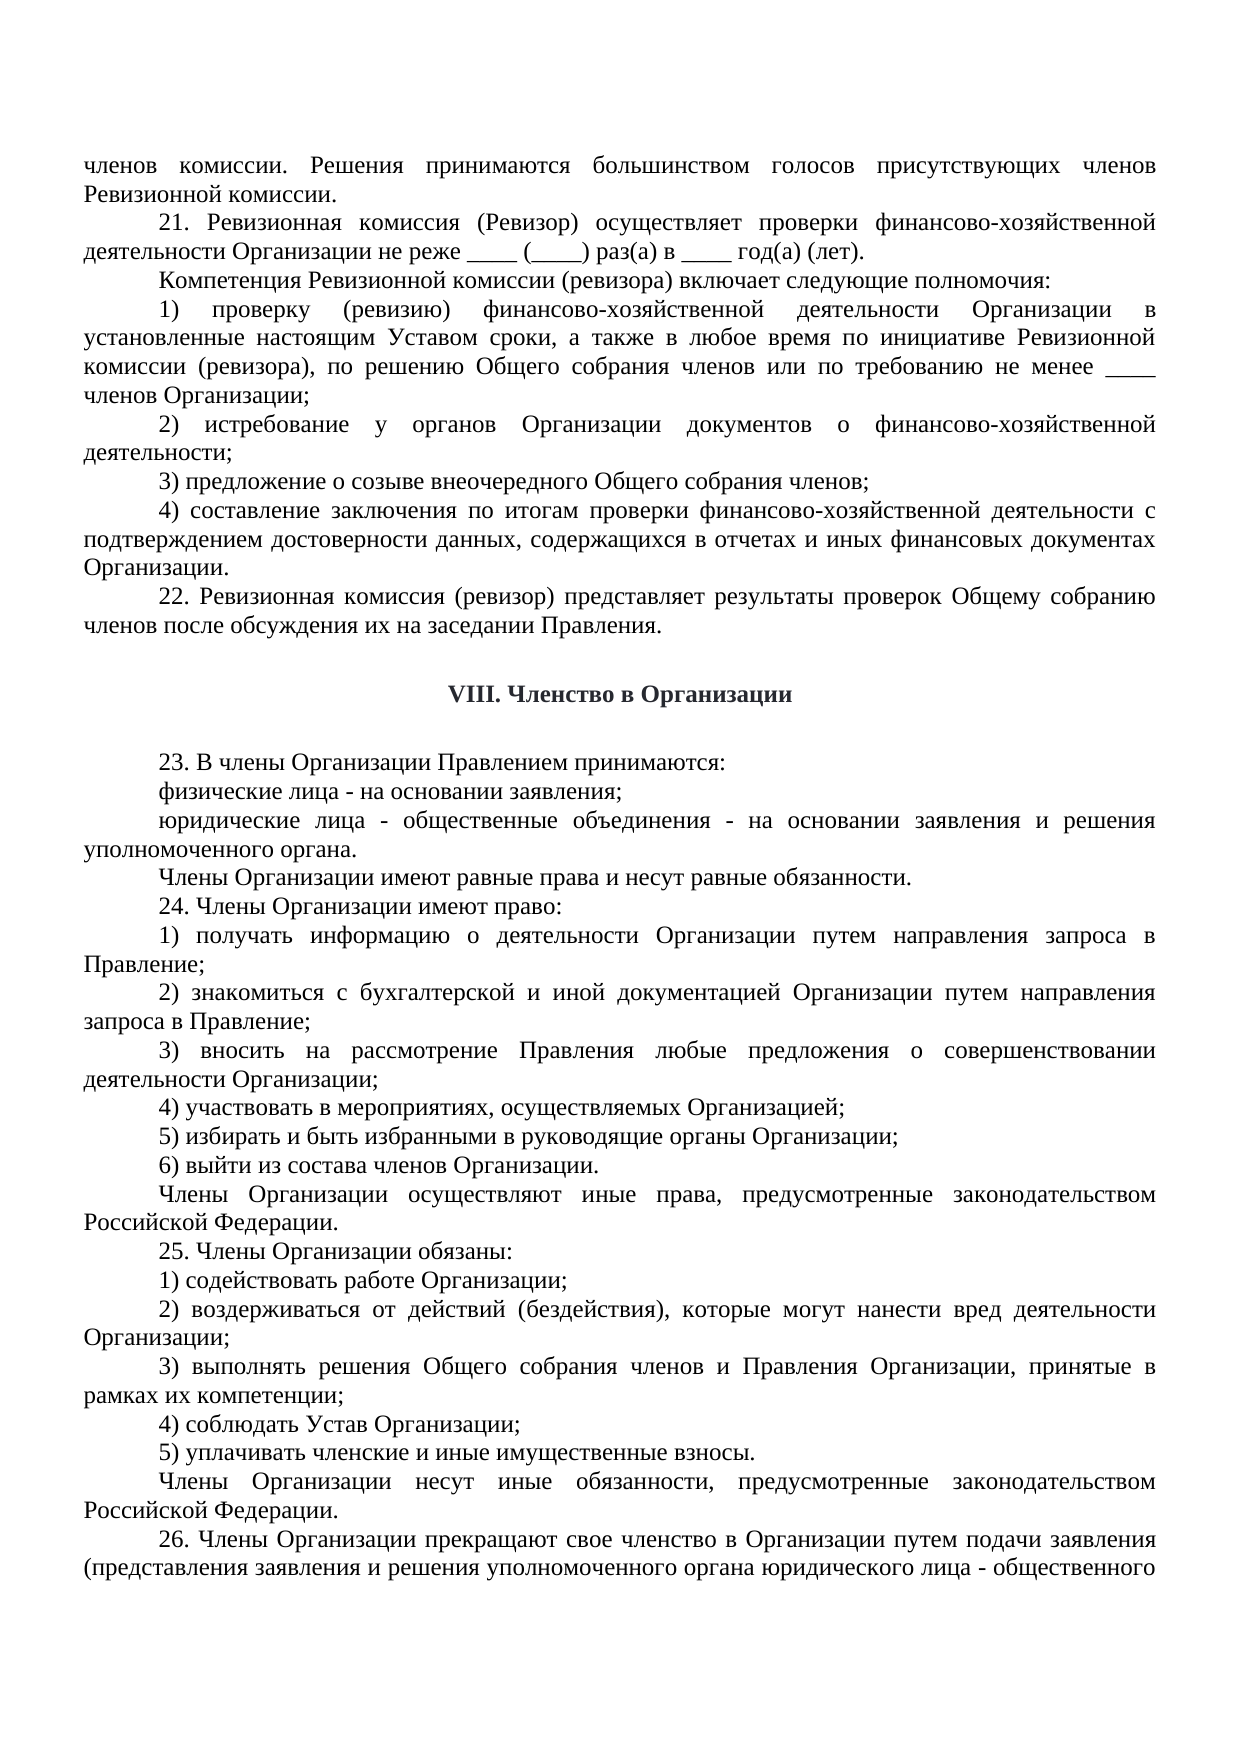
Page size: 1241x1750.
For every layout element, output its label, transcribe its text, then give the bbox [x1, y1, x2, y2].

text 3) вносить на рассмотрение Правления любые предложения о совершенствовании деятельности Организации; [83, 1035, 1157, 1092]
text Члены Организации осуществляют иные права, предусмотренные законодательством Российской Федерации. [83, 1179, 1157, 1236]
text 3) выполнять решения Общего собрания членов и Правления Организации, принятые в рамках их компетенции; [83, 1351, 1157, 1409]
text 2) истребование у органов Организации документов о финансово-хозяйственной деятельности; [83, 409, 1157, 466]
text 23. В члены Организации Правлением принимаются: [83, 747, 1157, 776]
text 4) участвовать в мероприятиях, осуществляемых Организацией; [83, 1092, 1157, 1121]
text 2) воздерживаться от действий (бездействия), которые могут нанести вред деятельности Организации; [83, 1294, 1157, 1351]
text 25. Члены Организации обязаны: [83, 1236, 1157, 1265]
text 1) проверку (ревизию) финансово-хозяйственной деятельности Организации в установленные настоящим Уставом сроки, а также в любое время по инициативе Ревизионной комиссии (ревизора), по решению Общего собрания членов или по требованию не менее ____ членов Организации; [83, 294, 1157, 409]
text 21. Ревизионная комиссия (Ревизор) осуществляет проверки финансово-хозяйственной деятельности Организации не реже ____ (____) раз(а) в ____ год(а) (лет). [83, 207, 1157, 265]
text 5) уплачивать членские и иные имущественные взносы. [83, 1437, 1157, 1466]
text Компетенция Ревизионной комиссии (ревизора) включает следующие полномочия: [83, 265, 1157, 294]
text Члены Организации несут иные обязанности, предусмотренные законодательством Российской Федерации. [83, 1466, 1157, 1524]
text юридические лица - общественные объединения - на основании заявления и решения уполномоченного органа. [83, 805, 1157, 862]
text 24. Члены Организации имеют право: [83, 891, 1157, 920]
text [83, 150, 1157, 207]
text 4) составление заключения по итогам проверки финансово-хозяйственной деятельности с подтверждением достоверности данных, содержащихся в отчетах и иных финансовых документах Организации. [83, 495, 1157, 581]
text 1) получать информацию о деятельности Организации путем направления запроса в Правление; [83, 920, 1157, 977]
text 5) избирать и быть избранными в руководящие органы Организации; [83, 1121, 1157, 1150]
text 6) выйти из состава членов Организации. [83, 1150, 1157, 1179]
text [83, 1524, 1157, 1581]
subtitle VIII. Членство в Организации [83, 679, 1157, 707]
text 2) знакомиться с бухгалтерской и иной документацией Организации путем направления запроса в Правление; [83, 977, 1157, 1035]
text 3) предложение о созыве внеочередного Общего собрания членов; [83, 466, 1157, 495]
text 22. Ревизионная комиссия (ревизор) представляет результаты проверок Общему собранию членов после обсуждения их на заседании Правления. [83, 581, 1157, 639]
text 1) содействовать работе Организации; [83, 1265, 1157, 1294]
text 4) соблюдать Устав Организации; [83, 1409, 1157, 1437]
text Члены Организации имеют равные права и несут равные обязанности. [83, 862, 1157, 891]
text физические лица - на основании заявления; [83, 776, 1157, 805]
